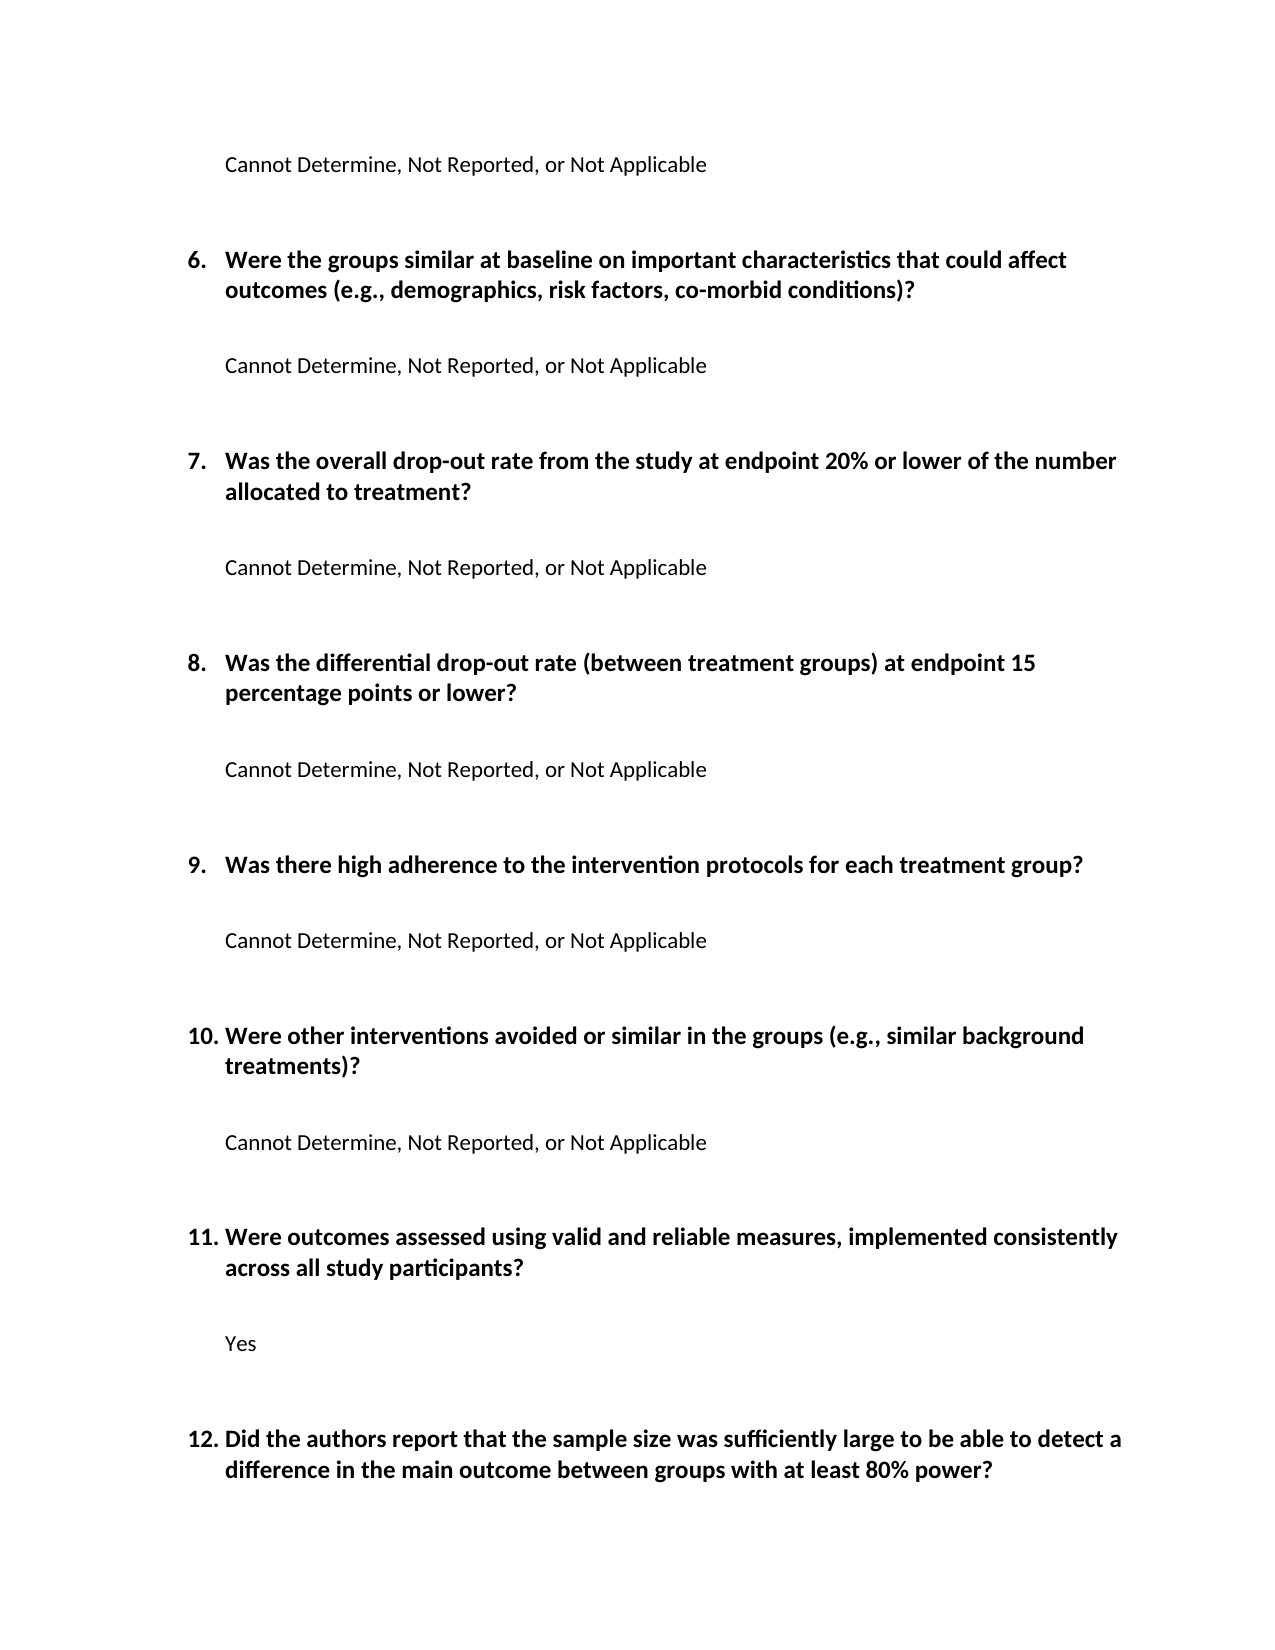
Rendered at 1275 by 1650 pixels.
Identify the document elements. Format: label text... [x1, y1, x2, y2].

list Were the groups similar at baseline on important characteristics that could affect outcomes (e.g., demographics, risk factors, co-morbid conditions)? [187, 244, 1125, 305]
list Did the authors report that the sample size was sufficiently large to be able to detect a difference in the main outcome between groups with at least 80% power? [187, 1423, 1125, 1484]
text Cannot Determine, Not Reported, or Not Applicable [225, 553, 1125, 581]
text Yes [225, 1329, 1125, 1357]
list Was the differential drop-out rate (between treatment groups) at endpoint 15 percentage points or lower? [187, 647, 1125, 708]
list Were outcomes assessed using valid and reliable measures, implemented consistently across all study participants? [187, 1222, 1125, 1283]
list Was the overall drop-out rate from the study at endpoint 20% or lower of the number allocated to treatment? [187, 445, 1125, 506]
text Cannot Determine, Not Reported, or Not Applicable [225, 755, 1125, 783]
text Cannot Determine, Not Reported, or Not Applicable [225, 1128, 1125, 1156]
list Were other interventions avoided or similar in the groups (e.g., similar background treatments)? [187, 1020, 1125, 1081]
text Cannot Determine, Not Reported, or Not Applicable [225, 926, 1125, 954]
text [225, 150, 1125, 178]
text Cannot Determine, Not Reported, or Not Applicable [225, 352, 1125, 380]
list Was there high adherence to the intervention protocols for each treatment group? [187, 849, 1125, 879]
